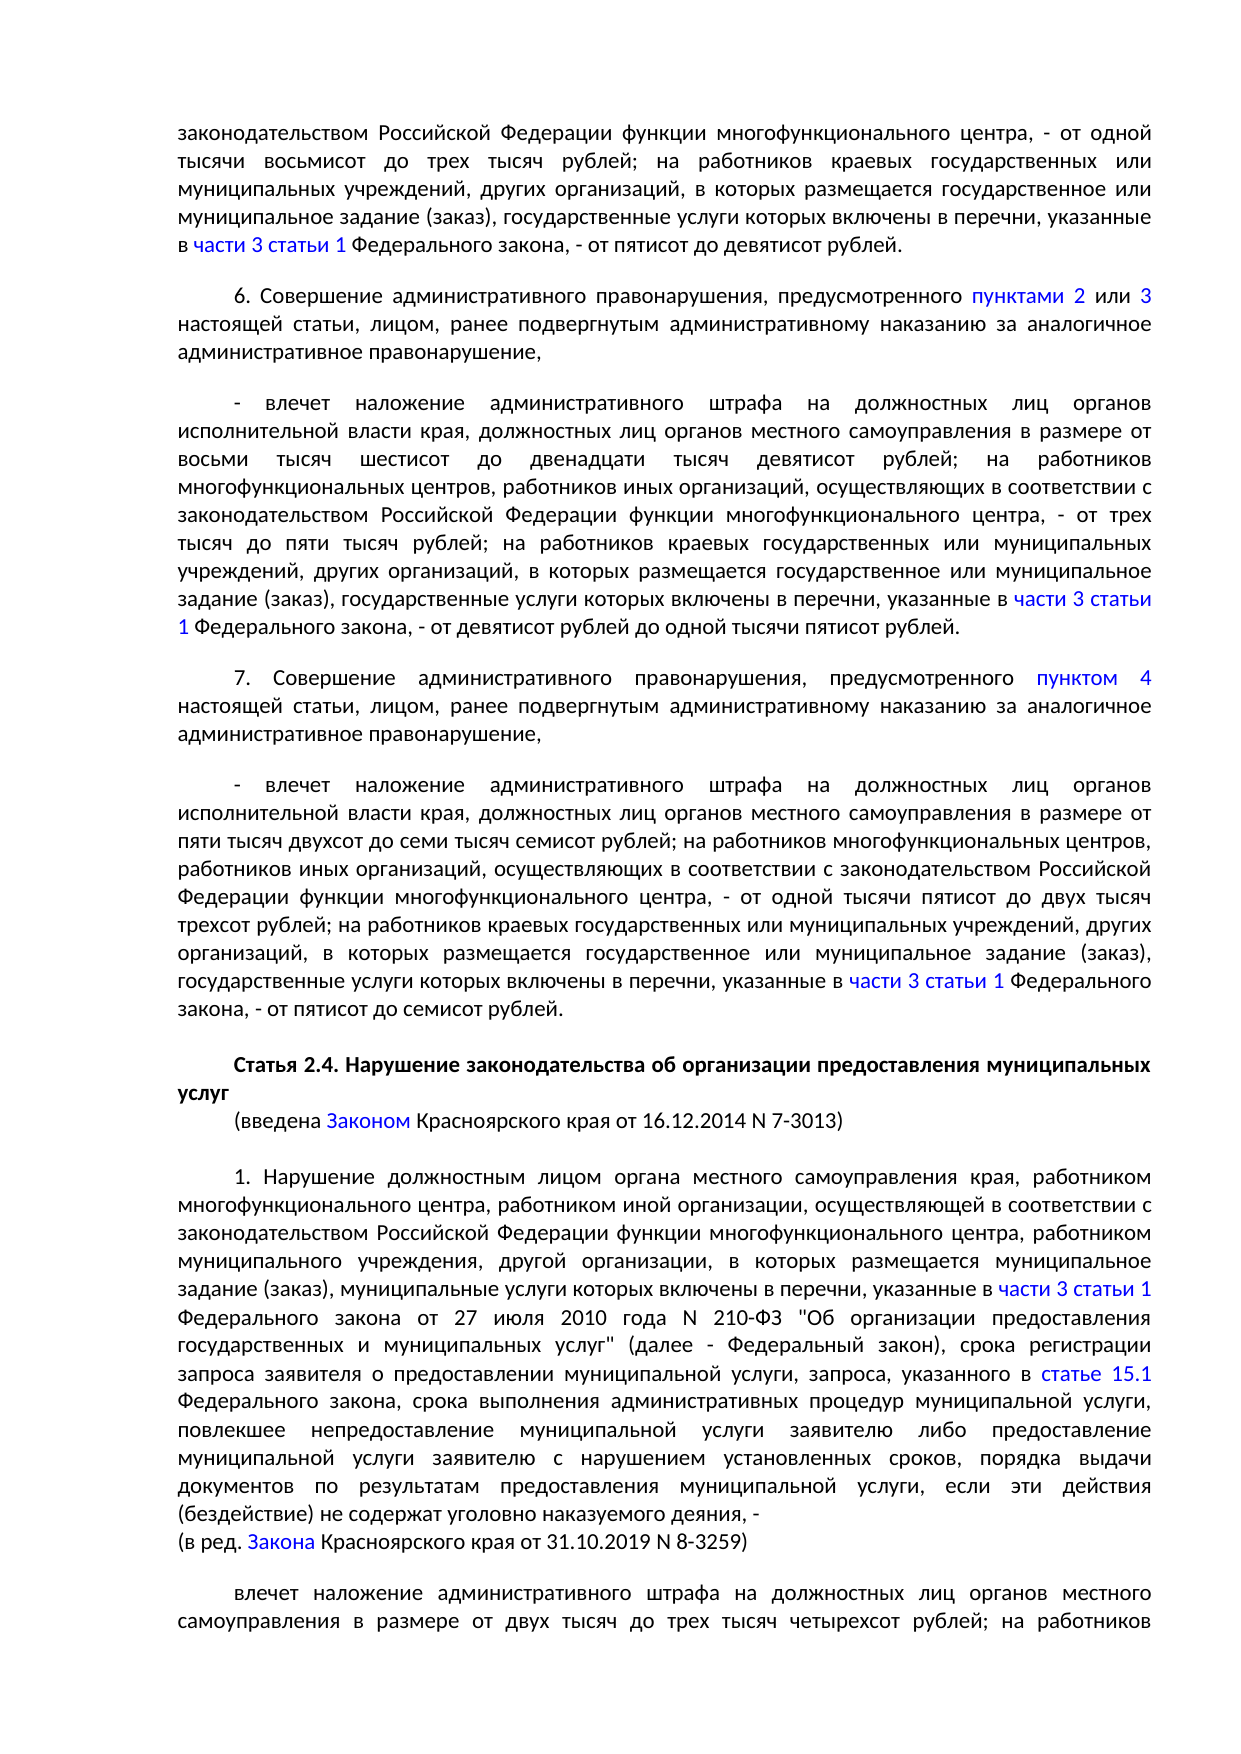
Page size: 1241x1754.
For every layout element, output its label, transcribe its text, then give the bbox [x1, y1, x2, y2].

text 7. Совершение административного правонарушения, предусмотренного пунктом 4 настоящей статьи, лицом, ранее подвергнутым административному наказанию за аналогичное административное правонарушение, [177, 663, 1152, 747]
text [177, 1578, 1152, 1634]
text - влечет наложение административного штрафа на должностных лиц органов исполнительной власти края, должностных лиц органов местного самоуправления в размере от восьми тысяч шестисот до двенадцати тысяч девятисот рублей; на работников многофункциональных центров, работников иных организаций, осуществляющих в соответствии с законодательством Российской Федерации функции многофункционального центра, - от трех тысяч до пяти тысяч рублей; на работников краевых государственных или муниципальных учреждений, других организаций, в которых размещается государственное или муниципальное задание (заказ), государственные услуги которых включены в перечни, указанные в части 3 статьи 1 Федерального закона, - от девятисот рублей до одной тысячи пятисот рублей. [177, 388, 1152, 640]
text (введена Законом Красноярского края от 16.12.2014 N 7-3013) [177, 1106, 1152, 1134]
text - влечет наложение административного штрафа на должностных лиц органов исполнительной власти края, должностных лиц органов местного самоуправления в размере от пяти тысяч двухсот до семи тысяч семисот рублей; на работников многофункциональных центров, работников иных организаций, осуществляющих в соответствии с законодательством Российской Федерации функции многофункционального центра, - от одной тысячи пятисот до двух тысяч трехсот рублей; на работников краевых государственных или муниципальных учреждений, других организаций, в которых размещается государственное или муниципальное задание (заказ), государственные услуги которых включены в перечни, указанные в части 3 статьи 1 Федерального закона, - от пятисот до семисот рублей. [177, 770, 1152, 1022]
text 6. Совершение административного правонарушения, предусмотренного пунктами 2 или 3 настоящей статьи, лицом, ранее подвергнутым административному наказанию за аналогичное административное правонарушение, [177, 281, 1152, 365]
text (в ред. Закона Красноярского края от 31.10.2019 N 8-3259) [177, 1527, 1152, 1555]
text 1. Нарушение должностным лицом органа местного самоуправления края, работником многофункционального центра, работником иной организации, осуществляющей в соответствии с законодательством Российской Федерации функции многофункционального центра, работником муниципального учреждения, другой организации, в которых размещается муниципальное задание (заказ), муниципальные услуги которых включены в перечни, указанные в части 3 статьи 1 Федерального закона от 27 июля 2010 года N 210-ФЗ "Об организации предоставления государственных и муниципальных услуг" (далее - Федеральный закон), срока регистрации запроса заявителя о предоставлении муниципальной услуги, запроса, указанного в статье 15.1 Федерального закона, срока выполнения административных процедур муниципальной услуги, повлекшее непредоставление муниципальной услуги заявителю либо предоставление муниципальной услуги заявителю с нарушением установленных сроков, порядка выдачи документов по результатам предоставления муниципальной услуги, если эти действия (бездействие) не содержат уголовно наказуемого деяния, - [177, 1162, 1152, 1527]
title Статья 2.4. Нарушение законодательства об организации предоставления муниципальных услуг [177, 1050, 1152, 1106]
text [177, 118, 1152, 258]
